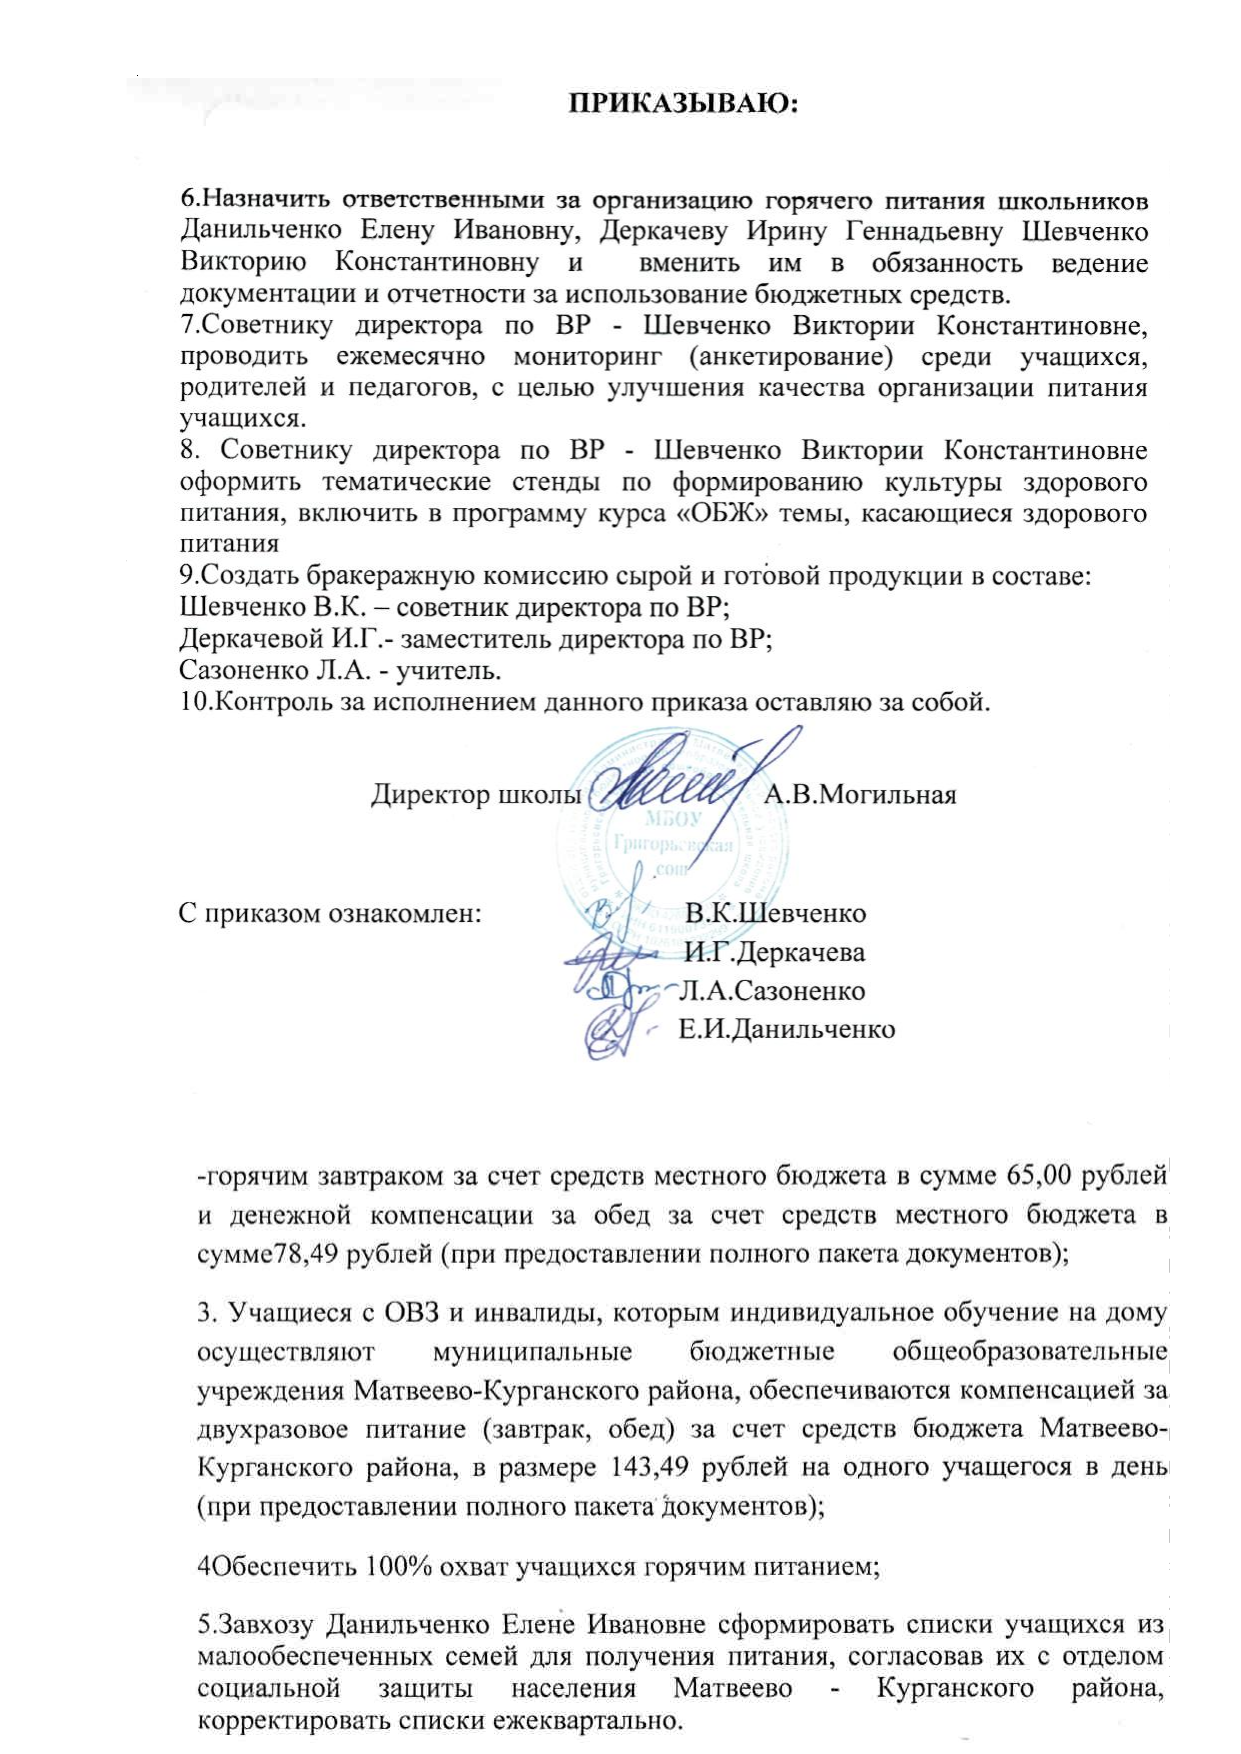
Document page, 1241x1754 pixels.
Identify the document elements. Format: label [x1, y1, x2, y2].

picture [126, 75, 1170, 1754]
